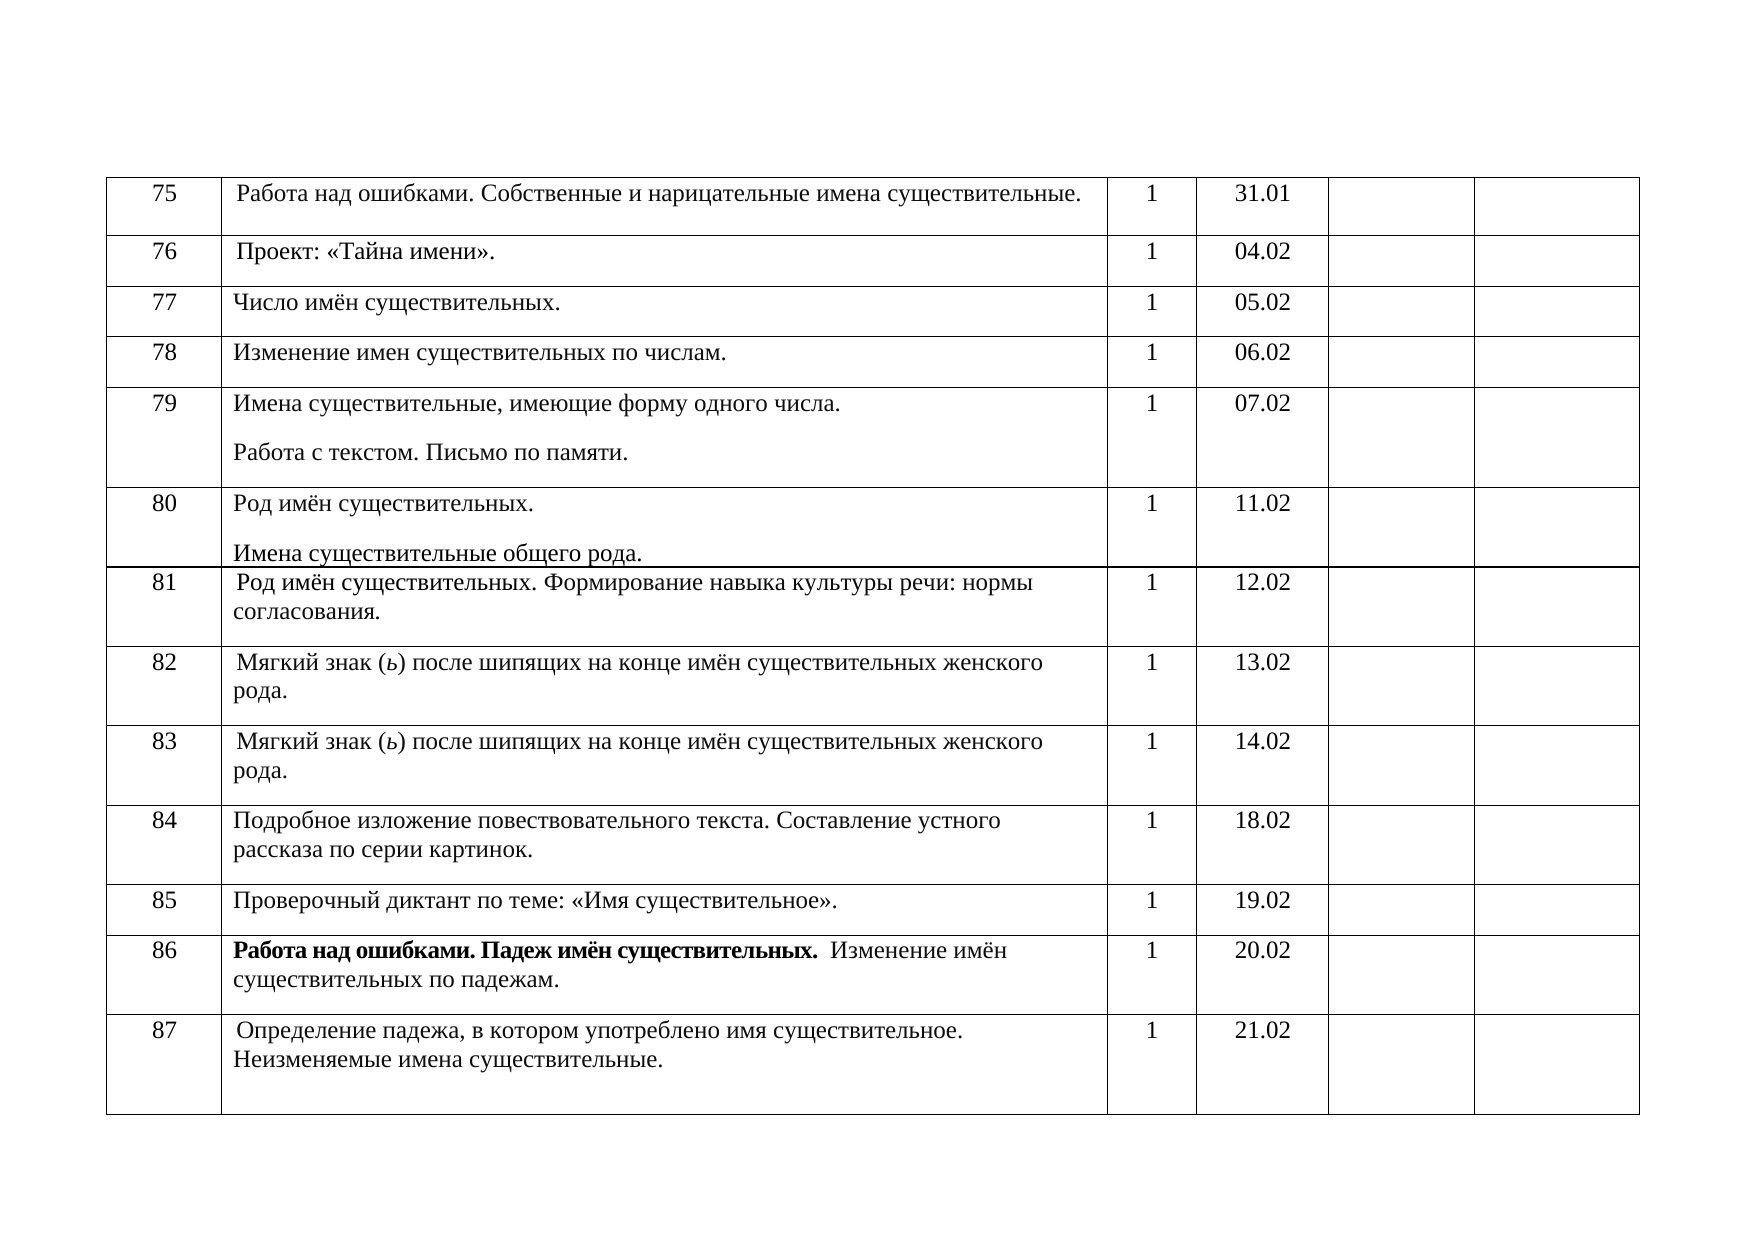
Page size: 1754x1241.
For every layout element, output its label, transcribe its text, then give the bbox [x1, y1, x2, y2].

table_cell [1475, 936, 1639, 1014]
table_cell 11.02 [1197, 488, 1328, 566]
table_cell [1329, 236, 1474, 286]
table_cell Изменение имен существительных по числам. [222, 337, 1107, 387]
table_cell 14.02 [1197, 726, 1328, 804]
table_cell 77 [107, 287, 221, 336]
table_cell 1 [1108, 568, 1196, 646]
table_cell [1329, 178, 1474, 235]
table_cell 1 [1108, 388, 1196, 487]
table_cell 78 [107, 337, 221, 387]
table_cell Определение падежа, в котором употреблено имя существительное. Неизменяемые имена существительные. [222, 1015, 1107, 1114]
table_cell [1475, 488, 1639, 566]
table_cell Проект: «Тайна имени». [222, 236, 1107, 286]
table_cell 12.02 [1197, 568, 1328, 646]
table_cell 06.02 [1197, 337, 1328, 387]
table_cell [1329, 568, 1474, 646]
table_cell [1475, 178, 1639, 235]
table_cell [1329, 726, 1474, 804]
table_cell [1475, 806, 1639, 884]
table_cell Работа над ошибками. Падеж имён существительных. Изменение имён существительных по падежам. [222, 936, 1107, 1014]
table_cell Подробное изложение повествовательного текста. Составление устного рассказа по серии картинок. [222, 806, 1107, 884]
table_cell [1475, 287, 1639, 336]
table_cell 20.02 [1197, 936, 1328, 1014]
table_cell [1329, 806, 1474, 884]
table_cell 1 [1108, 287, 1196, 336]
table_cell 1 [1108, 647, 1196, 725]
table_cell 1 [1108, 178, 1196, 235]
table_cell [1475, 388, 1639, 487]
table_cell [1329, 647, 1474, 725]
table_cell 80 [107, 488, 221, 566]
table_cell [1475, 1015, 1639, 1114]
table_cell [1329, 337, 1474, 387]
table_cell 05.02 [1197, 287, 1328, 336]
table_cell 81 [107, 568, 221, 646]
table_cell 84 [107, 806, 221, 884]
table_cell 19.02 [1197, 885, 1328, 934]
table_cell [1475, 726, 1639, 804]
table_cell 1 [1108, 488, 1196, 566]
table_cell Проверочный диктант по теме: «Имя существительное». [222, 885, 1107, 934]
table_cell 18.02 [1197, 806, 1328, 884]
table_cell 83 [107, 726, 221, 804]
table_cell 87 [107, 1015, 221, 1114]
table_cell Род имён существительных. Формирование навыка культуры речи: нормы согласования. [222, 568, 1107, 646]
table_cell 76 [107, 236, 221, 286]
table_cell [1329, 488, 1474, 566]
table_cell Число имён существительных. [222, 287, 1107, 336]
table_cell 82 [107, 647, 221, 725]
table_cell 07.02 [1197, 388, 1328, 487]
table_cell [1329, 287, 1474, 336]
table_cell Работа над ошибками. Собственные и нарицательные имена существительные. [222, 178, 1107, 235]
table_cell Род имён существительных. Имена существительные общего рода. [222, 488, 1107, 566]
table_cell [1475, 885, 1639, 934]
table_cell 85 [107, 885, 221, 934]
table_cell 1 [1108, 885, 1196, 934]
table_cell 04.02 [1197, 236, 1328, 286]
table_cell [1475, 337, 1639, 387]
table_cell [1329, 936, 1474, 1014]
table_cell [1475, 236, 1639, 286]
table_cell Мягкий знак (ь) после шипящих на конце имён существительных женского рода. [222, 726, 1107, 804]
table_cell 1 [1108, 236, 1196, 286]
table_cell [1329, 388, 1474, 487]
table_cell Мягкий знак (ь) после шипящих на конце имён существительных женского рода. [222, 647, 1107, 725]
table_cell 86 [107, 936, 221, 1014]
table_cell 75 [107, 178, 221, 235]
table_cell [1475, 568, 1639, 646]
table_cell 1 [1108, 806, 1196, 884]
table_cell 1 [1108, 936, 1196, 1014]
table_cell 1 [1108, 726, 1196, 804]
table_cell 1 [1108, 337, 1196, 387]
table_cell Имена существительные, имеющие форму одного числа. Работа с текстом. Письмо по памяти. [222, 388, 1107, 487]
table_cell [1475, 647, 1639, 725]
table_cell [1329, 885, 1474, 934]
table_cell [1329, 1015, 1474, 1114]
table_cell 13.02 [1197, 647, 1328, 725]
table_cell 79 [107, 388, 221, 487]
table_cell 21.02 [1197, 1015, 1328, 1114]
table_cell 31.01 [1197, 178, 1328, 235]
table_cell 1 [1108, 1015, 1196, 1114]
